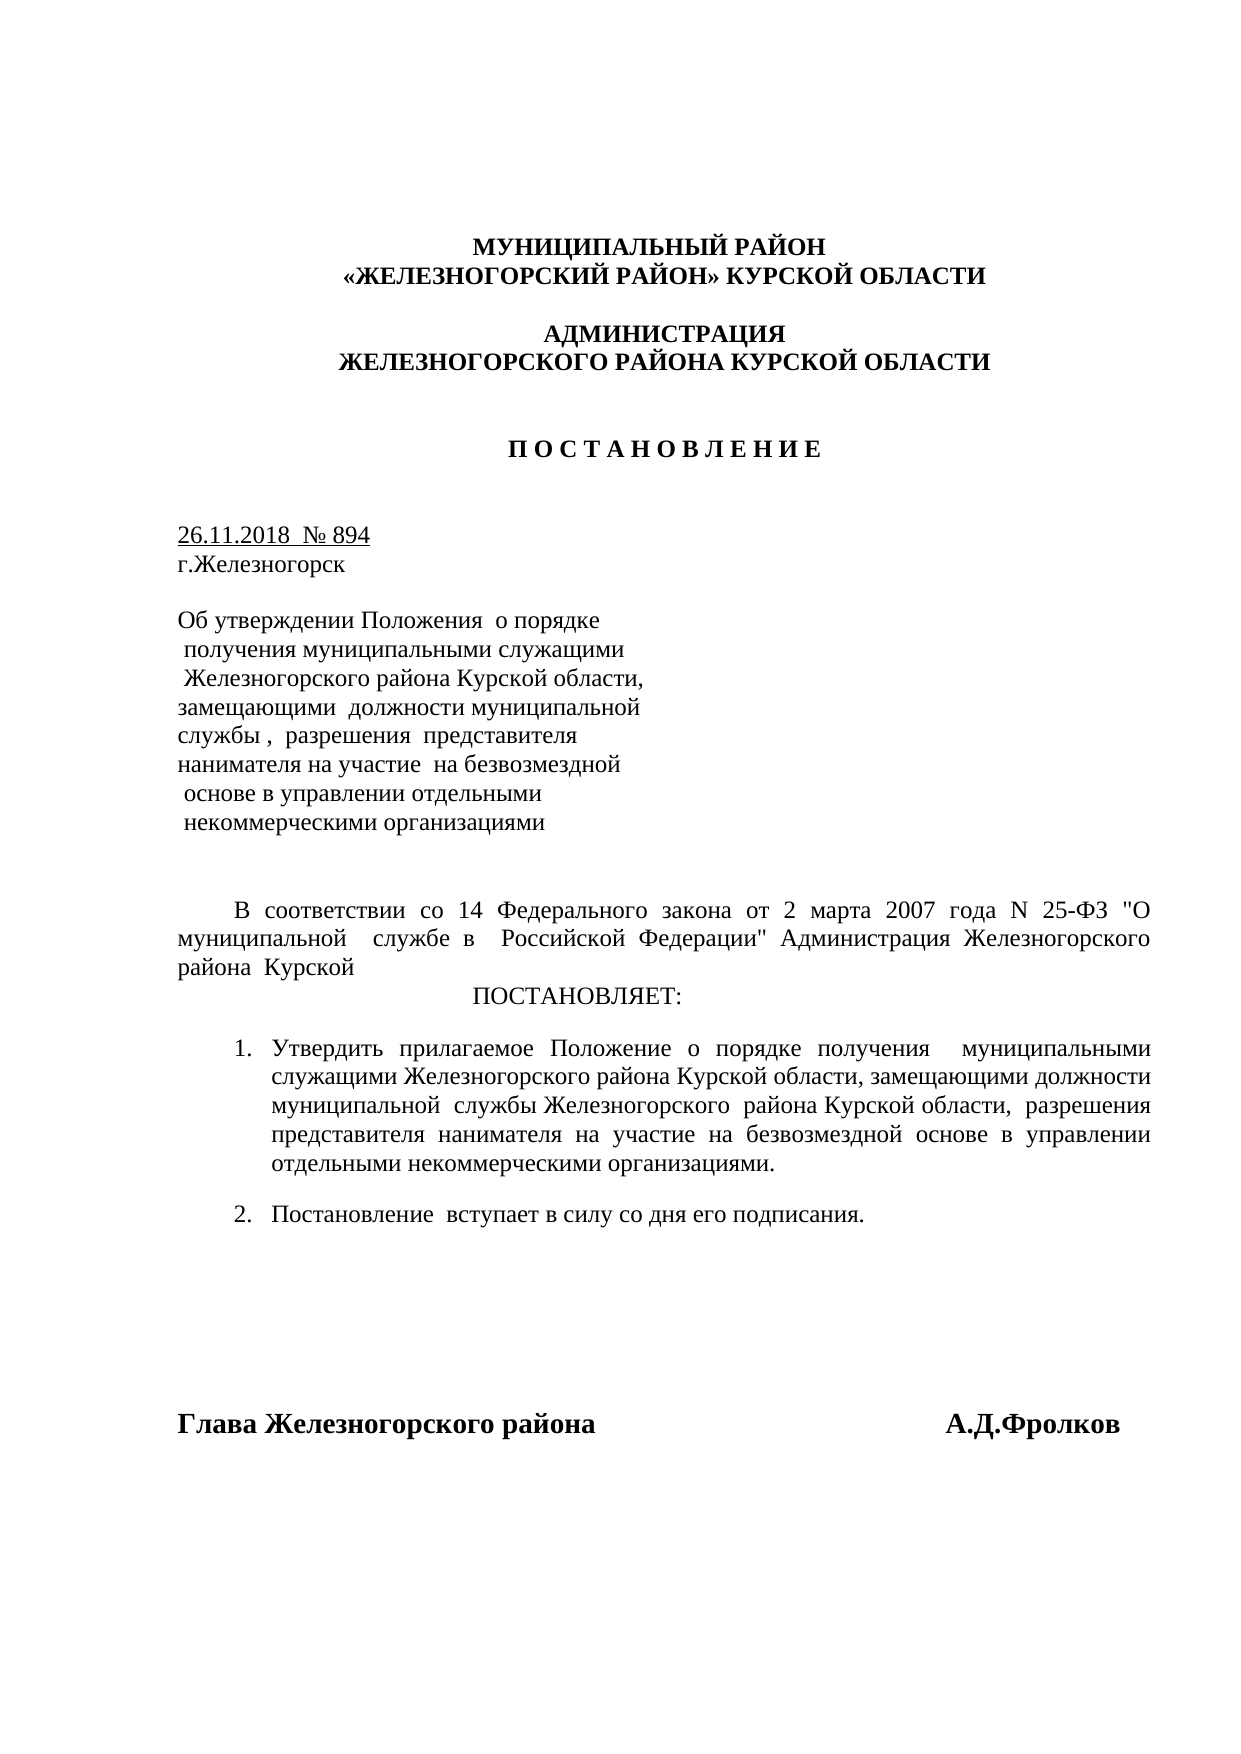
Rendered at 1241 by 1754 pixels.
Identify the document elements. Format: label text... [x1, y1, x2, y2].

text В соответствии со 14 Федерального закона от 2 марта 2007 года N 25-ФЗ "О муниципальной службе в Российской Федерации" Администрация Железногорского района Курской [177, 895, 1152, 981]
title нанимателя на участие на безвозмездной [177, 749, 1152, 778]
title основе в управлении отдельными [177, 778, 1152, 807]
text П О С Т А Н О В Л Е Н И Е [177, 434, 1152, 462]
text г.Железногорск [177, 549, 1152, 577]
title получения муниципальными служащими [177, 634, 1152, 663]
text ПОСТАНОВЛЯЕТ: [177, 981, 1152, 1010]
text МУНИЦИПАЛЬНЫЙ РАЙОН [177, 232, 1152, 261]
title Железногорского района Курской области, [177, 663, 1152, 692]
text Глава Железногорского района А.Д.Фролков [177, 1406, 1152, 1439]
text «ЖЕЛЕЗНОГОРСКИЙ РАЙОН» КУРСКОЙ ОБЛАСТИ [177, 261, 1152, 290]
title некоммерческими организациями [177, 807, 1152, 835]
title Об утверждении Положения о порядке [177, 605, 1152, 634]
title службы , разрешения представителя [177, 720, 1152, 749]
text ЖЕЛЕЗНОГОРСКОГО РАЙОНА КУРСКОЙ ОБЛАСТИ [177, 347, 1152, 376]
text 26.11.2018 № 894 [177, 520, 1152, 549]
title замещающими должности муниципальной [177, 692, 1152, 720]
text АДМИНИСТРАЦИЯ [177, 319, 1152, 347]
list Постановление вступает в силу со дня его подписания. [233, 1199, 1152, 1228]
list Утвердить прилагаемое Положение о порядке получения муниципальными служащими Железногорского района Курской области, замещающими должности муниципальной службы Железногорского района Курской области, разрешения представителя нанимателя на участие на безвозмездной основе в управлении отдельными некоммерческими организациями. [233, 1033, 1152, 1176]
